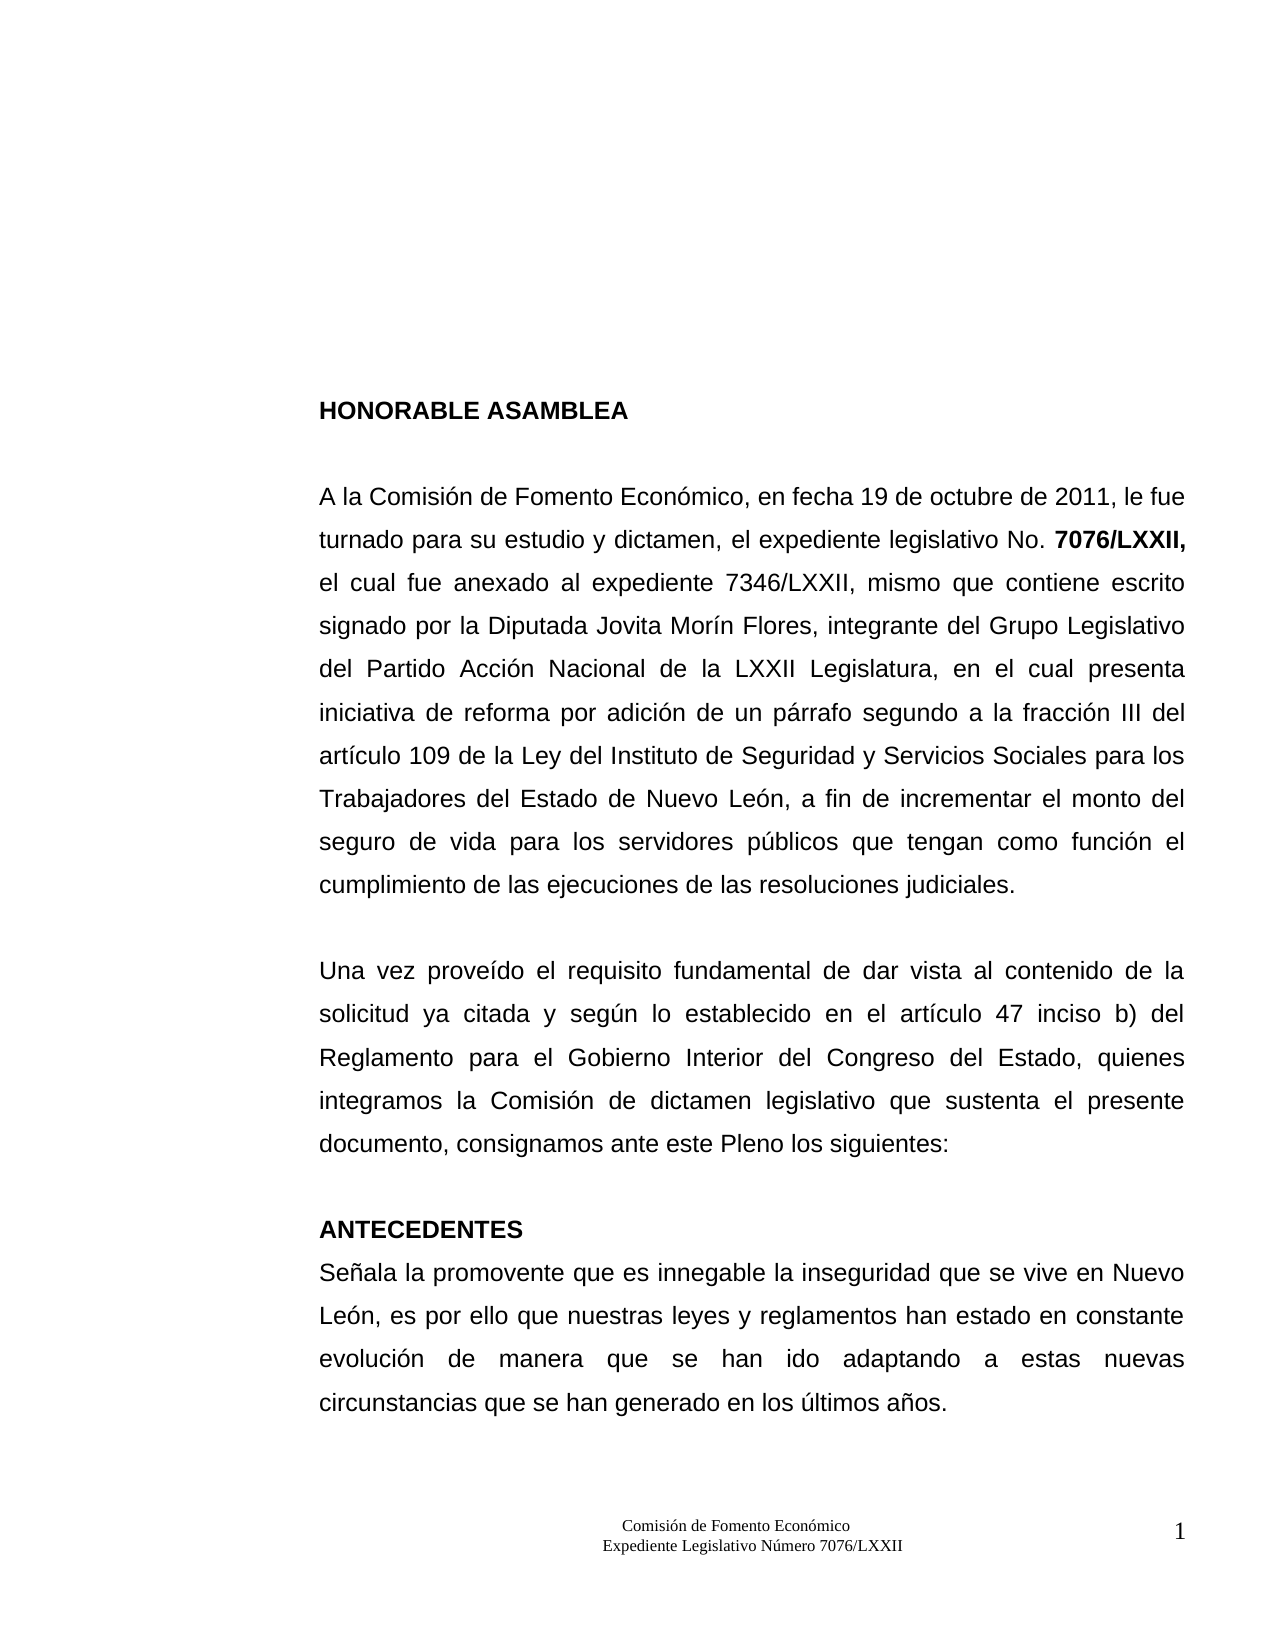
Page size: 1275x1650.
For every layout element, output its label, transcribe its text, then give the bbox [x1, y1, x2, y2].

text ANTECEDENTES [319, 1215, 1186, 1244]
text HONORABLE ASAMBLEA [319, 396, 1186, 424]
text Una vez proveído el requisito fundamental de dar vista al contenido de la solicitud ya citada y según lo establecido en el artículo 47 inciso b) del Reglamento para el Gobierno Interior del Congreso del Estado, quienes integramos la Comisión de dictamen legislativo que sustenta el presente documento, consignamos ante este Pleno los siguientes: [319, 956, 1186, 1158]
text A la Comisión de Fomento Económico, en fecha 19 de octubre de 2011, le fue turnado para su estudio y dictamen, el expediente legislativo No. 7076/LXXII, el cual fue anexado al expediente 7346/LXXII, mismo que contiene escrito signado por la Diputada Jovita Morín Flores, integrante del Grupo Legislativo del Partido Acción Nacional de la LXXII Legislatura, en el cual presenta iniciativa de reforma por adición de un párrafo segundo a la fracción III del artículo 109 de la Ley del Instituto de Seguridad y Servicios Sociales para los Trabajadores del Estado de Nuevo León, a fin de incrementar el monto del seguro de vida para los servidores públicos que tengan como función el cumplimiento de las ejecuciones de las resoluciones judiciales. [319, 482, 1186, 899]
text Señala la promovente que es innegable la inseguridad que se vive en Nuevo León, es por ello que nuestras leyes y reglamentos han estado en constante evolución de manera que se han ido adaptando a estas nuevas circunstancias que se han generado en los últimos años. [319, 1258, 1186, 1416]
